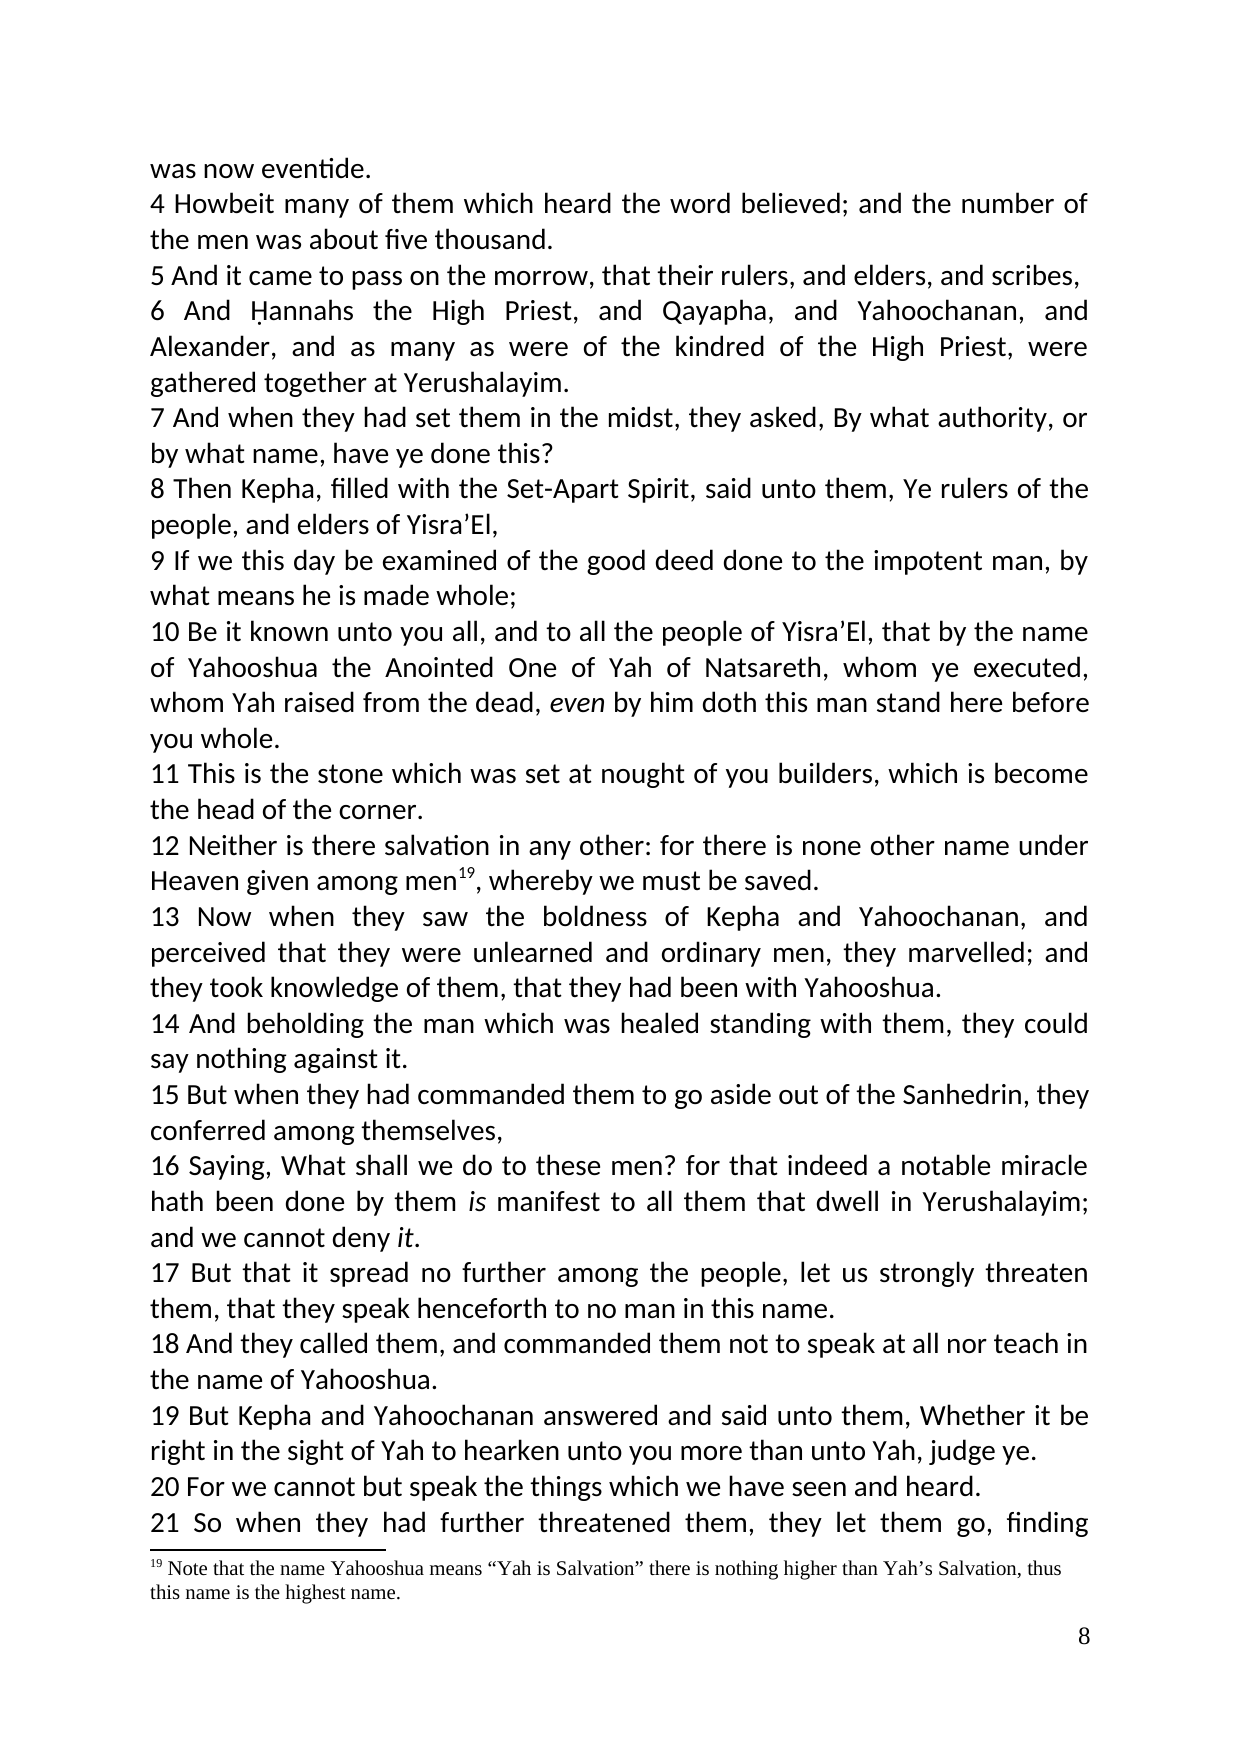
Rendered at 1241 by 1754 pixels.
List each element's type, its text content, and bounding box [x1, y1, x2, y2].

text 18 And they called them, and commanded them not to speak at all nor teach in the name of Yahooshua. [150, 1326, 1090, 1397]
text 15 But when they had commanded them to go aside out of the Sanhedrin, they conferred among themselves, [150, 1076, 1090, 1147]
text 9 If we this day be examined of the good deed done to the impotent man, by what means he is made whole; [150, 542, 1090, 613]
text 17 But that it spread no further among the people, let us strongly threaten them, that they speak henceforth to no man in this name. [150, 1254, 1090, 1326]
text 8 Then Kepha, filled with the Set-Apart Spirit, said unto them, Ye rulers of the people, and elders of Yisra’El, [150, 471, 1090, 542]
text 19 But Kepha and Yahoochanan answered and said unto them, Whether it be right in the sight of Yah to hearken unto you more than unto Yah, judge ye. [150, 1397, 1090, 1468]
text 6 And Ḥannahs the High Priest, and Qayapha, and Yahoochanan, and Alexander, and as many as were of the kindred of the High Priest, were gathered together at Yerushalayim. [150, 292, 1090, 399]
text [150, 150, 1090, 186]
text 7 And when they had set them in the midst, they asked, By what authority, or by what name, have ye done this? [150, 399, 1090, 471]
text 4 Howbeit many of them which heard the word believed; and the number of the men was about five thousand. [150, 186, 1090, 257]
text 20 For we cannot but speak the things which we have seen and heard. [150, 1468, 1090, 1504]
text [150, 1504, 1090, 1539]
text 14 And beholding the man which was healed standing with them, they could say nothing against it. [150, 1005, 1090, 1076]
text 12 Neither is there salvation in any other: for there is none other name under Heaven given among men, whereby we must be saved. [150, 827, 1090, 898]
text 10 Be it known unto you all, and to all the people of Yisra’El, that by the name of Yahooshua the Anointed One of Yah of Natsareth, whom ye executed, whom Yah raised from the dead, even by him doth this man stand here before you whole. [150, 613, 1090, 756]
text 16 Saying, What shall we do to these men? for that indeed a notable miracle hath been done by them is manifest to all them that dwell in Yerushalayim; and we cannot deny it. [150, 1147, 1090, 1254]
text 13 Now when they saw the boldness of Kepha and Yahoochanan, and perceived that they were unlearned and ordinary men, they marvelled; and they took knowledge of them, that they had been with Yahooshua. [150, 898, 1090, 1005]
text 11 This is the stone which was set at nought of you builders, which is become the head of the corner. [150, 756, 1090, 827]
text 5 And it came to pass on the morrow, that their rulers, and elders, and scribes, [150, 257, 1090, 292]
